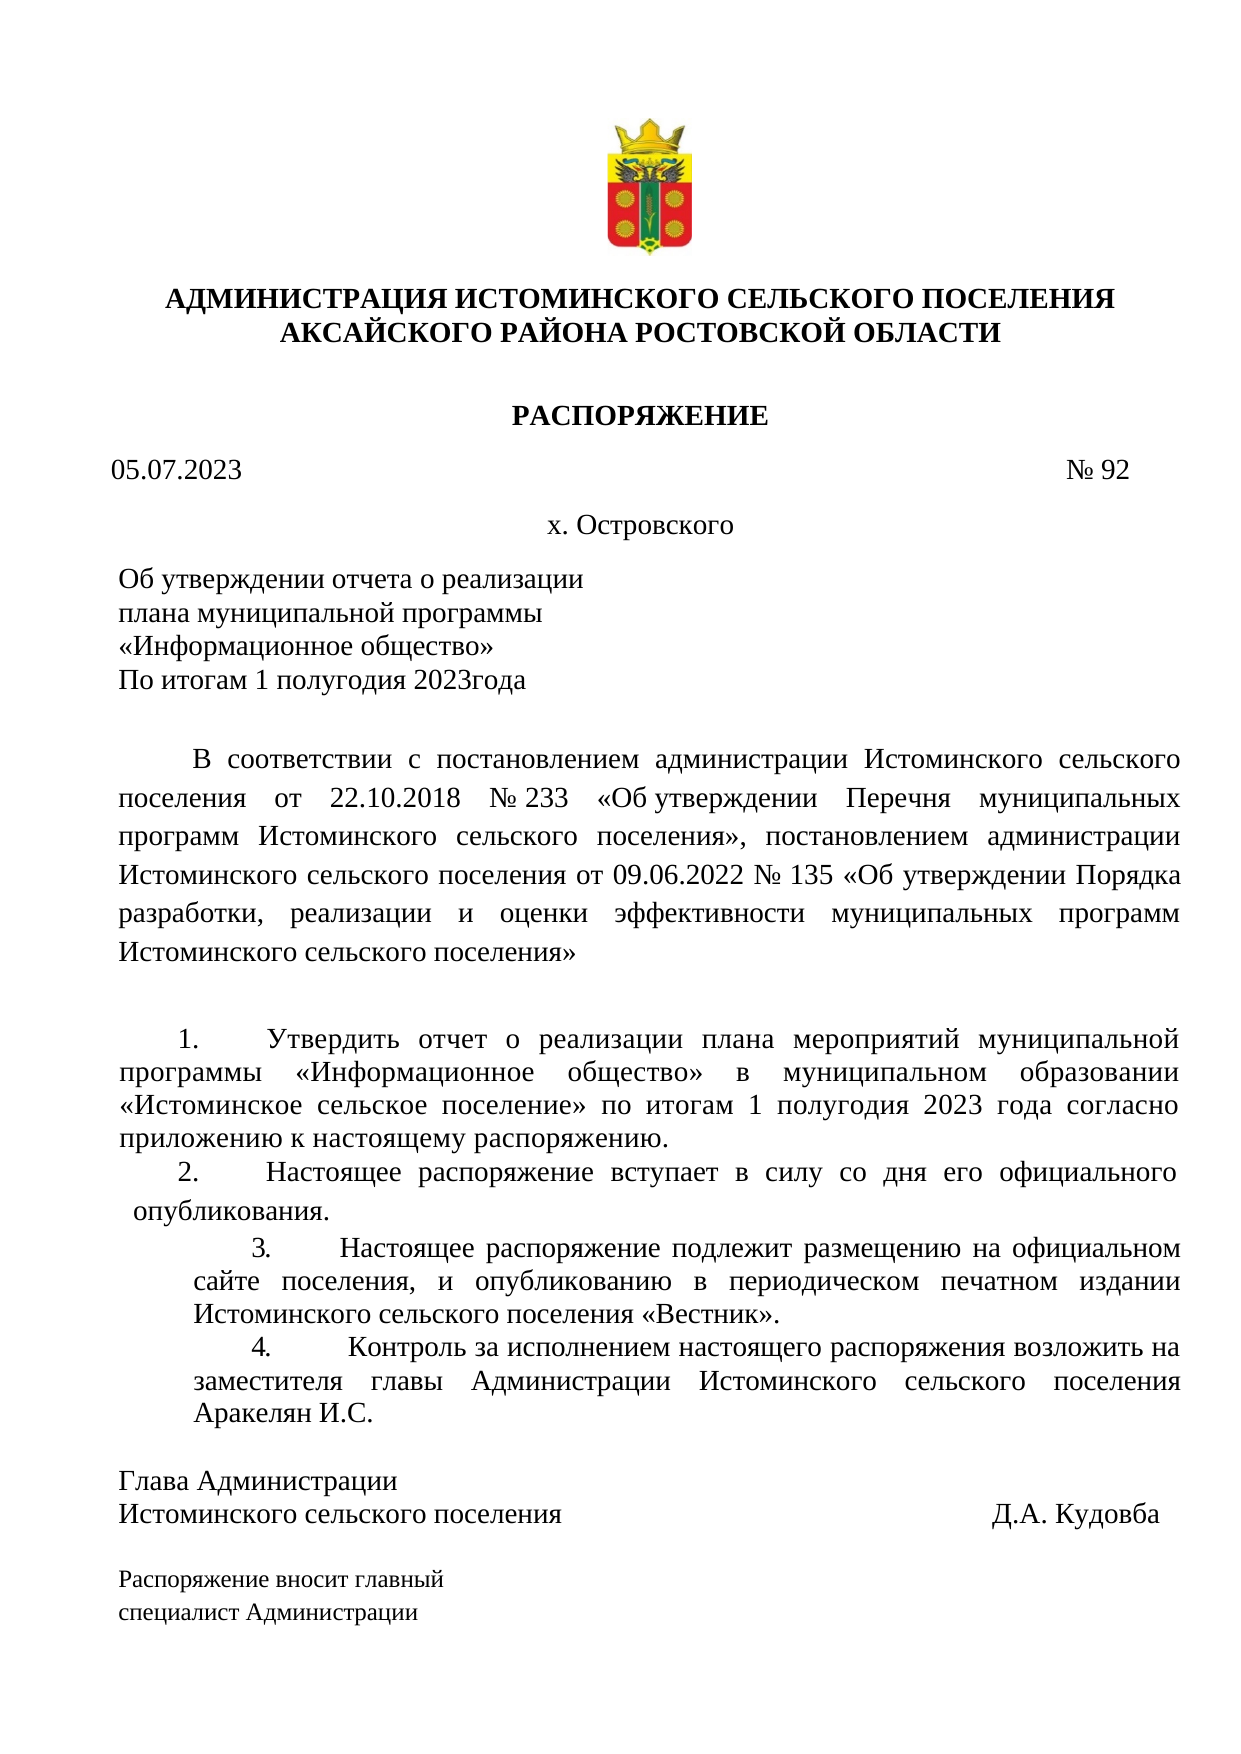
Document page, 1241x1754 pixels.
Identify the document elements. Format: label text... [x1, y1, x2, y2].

list Настоящее распоряжение подлежит размещению на официальном сайте поселения, и опубликованию в периодическом печатном издании Истоминского сельского поселения «Вестник». [193, 1231, 1181, 1331]
text «Информационное общество» [118, 628, 1181, 662]
text Истоминского сельского поселения Д.А. Кудовба [118, 1497, 1181, 1530]
list Контроль за исполнением настоящего распоряжения возложить на заместителя главы Администрации Истоминского сельского поселения Аракелян И.С. [193, 1331, 1181, 1429]
text плана муниципальной программы [118, 595, 1181, 628]
text В соответствии с постановлением администрации Истоминского сельского поселения от 22.10.2018 № 233 «Об утверждении Перечня муниципальных программ Истоминского сельского поселения», постановлением администрации Истоминского сельского поселения от 09.06.2022 № 135 «Об утверждении Порядка разработки, реализации и оценки эффективности муниципальных программ Истоминского сельского поселения» [118, 741, 1181, 968]
table_cell х. Островского [99, 507, 1181, 561]
text Глава Администрации [118, 1463, 1181, 1497]
list Утвердить отчет о реализации плана мероприятий муниципальной программы «Информационное общество» в муниципальном образовании «Истоминское сельское поселение» по итогам 1 полугодия 2023 года согласно приложению к настоящему распоряжению. [119, 1022, 1181, 1154]
text По итогам 1 полугодия 2023года [118, 662, 1181, 695]
text специалист Администрации [118, 1597, 1181, 1626]
text Об утверждении отчета о реализации [118, 561, 1181, 595]
list Настоящее распоряжение вступает в силу со дня его официального опубликования. [133, 1154, 1178, 1226]
picture [607, 118, 692, 256]
table_header АДМИНИСТРАЦИЯ ИСТОМИНСКОГО СЕЛЬСКОГО ПОСЕЛЕНИЯ АКСАЙСКОГО РАЙОНА РОСТОВСКОЙ ОБЛАСТИ РАСПОРЯЖЕНИЕ 05.07.2023 № 92 [99, 281, 1181, 507]
text Распоряжение вносит главный [118, 1564, 1181, 1592]
